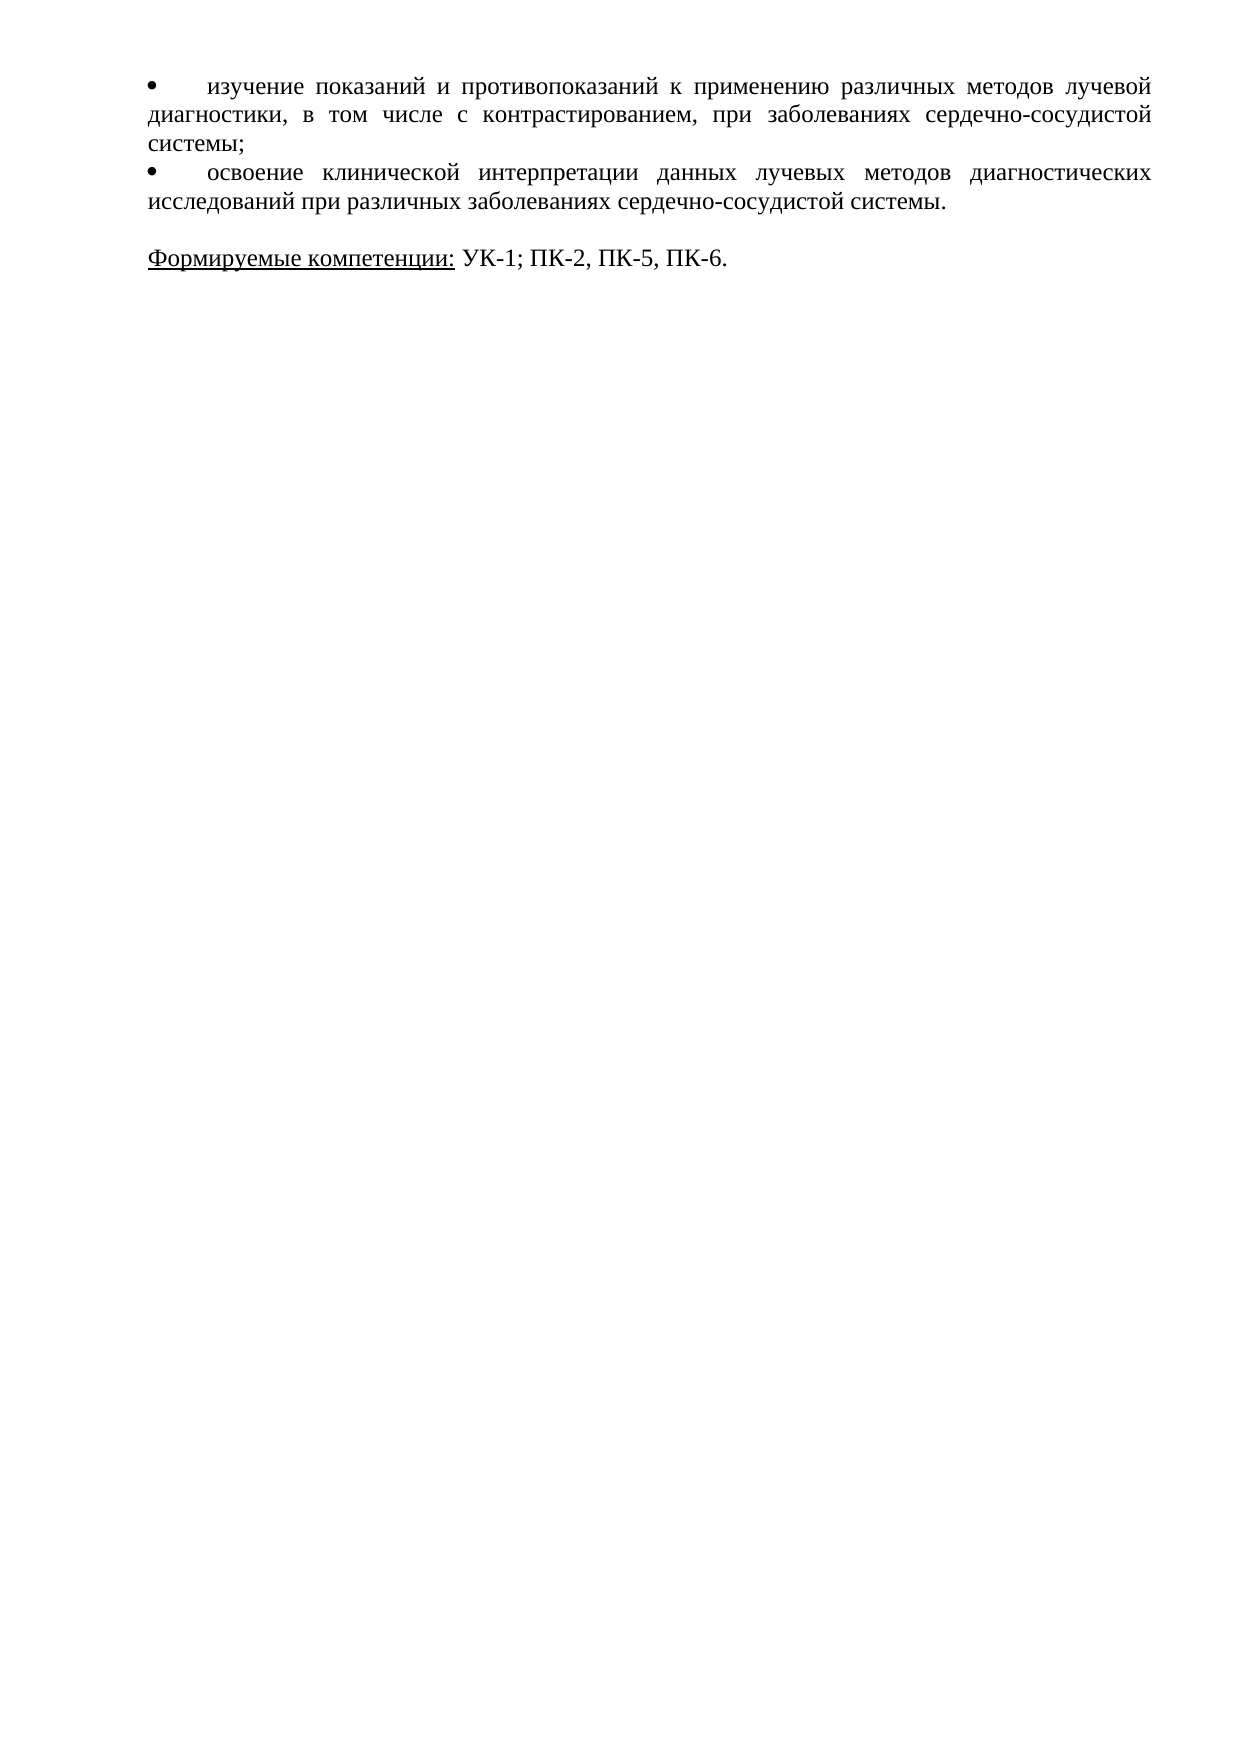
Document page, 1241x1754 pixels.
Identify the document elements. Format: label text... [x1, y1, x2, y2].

text Формируемые компетенции: УК-1; ПК-2, ПК-5, ПК-6. [148, 243, 1152, 272]
list изучение показаний и противопоказаний к применению различных методов лучевой диагностики, в том числе с контрастированием, при заболеваниях сердечно-сосудистой системы; [148, 71, 1152, 157]
list освоение клинической интерпретации данных лучевых методов диагностических исследований при различных заболеваниях сердечно-сосудистой системы. [148, 157, 1152, 214]
